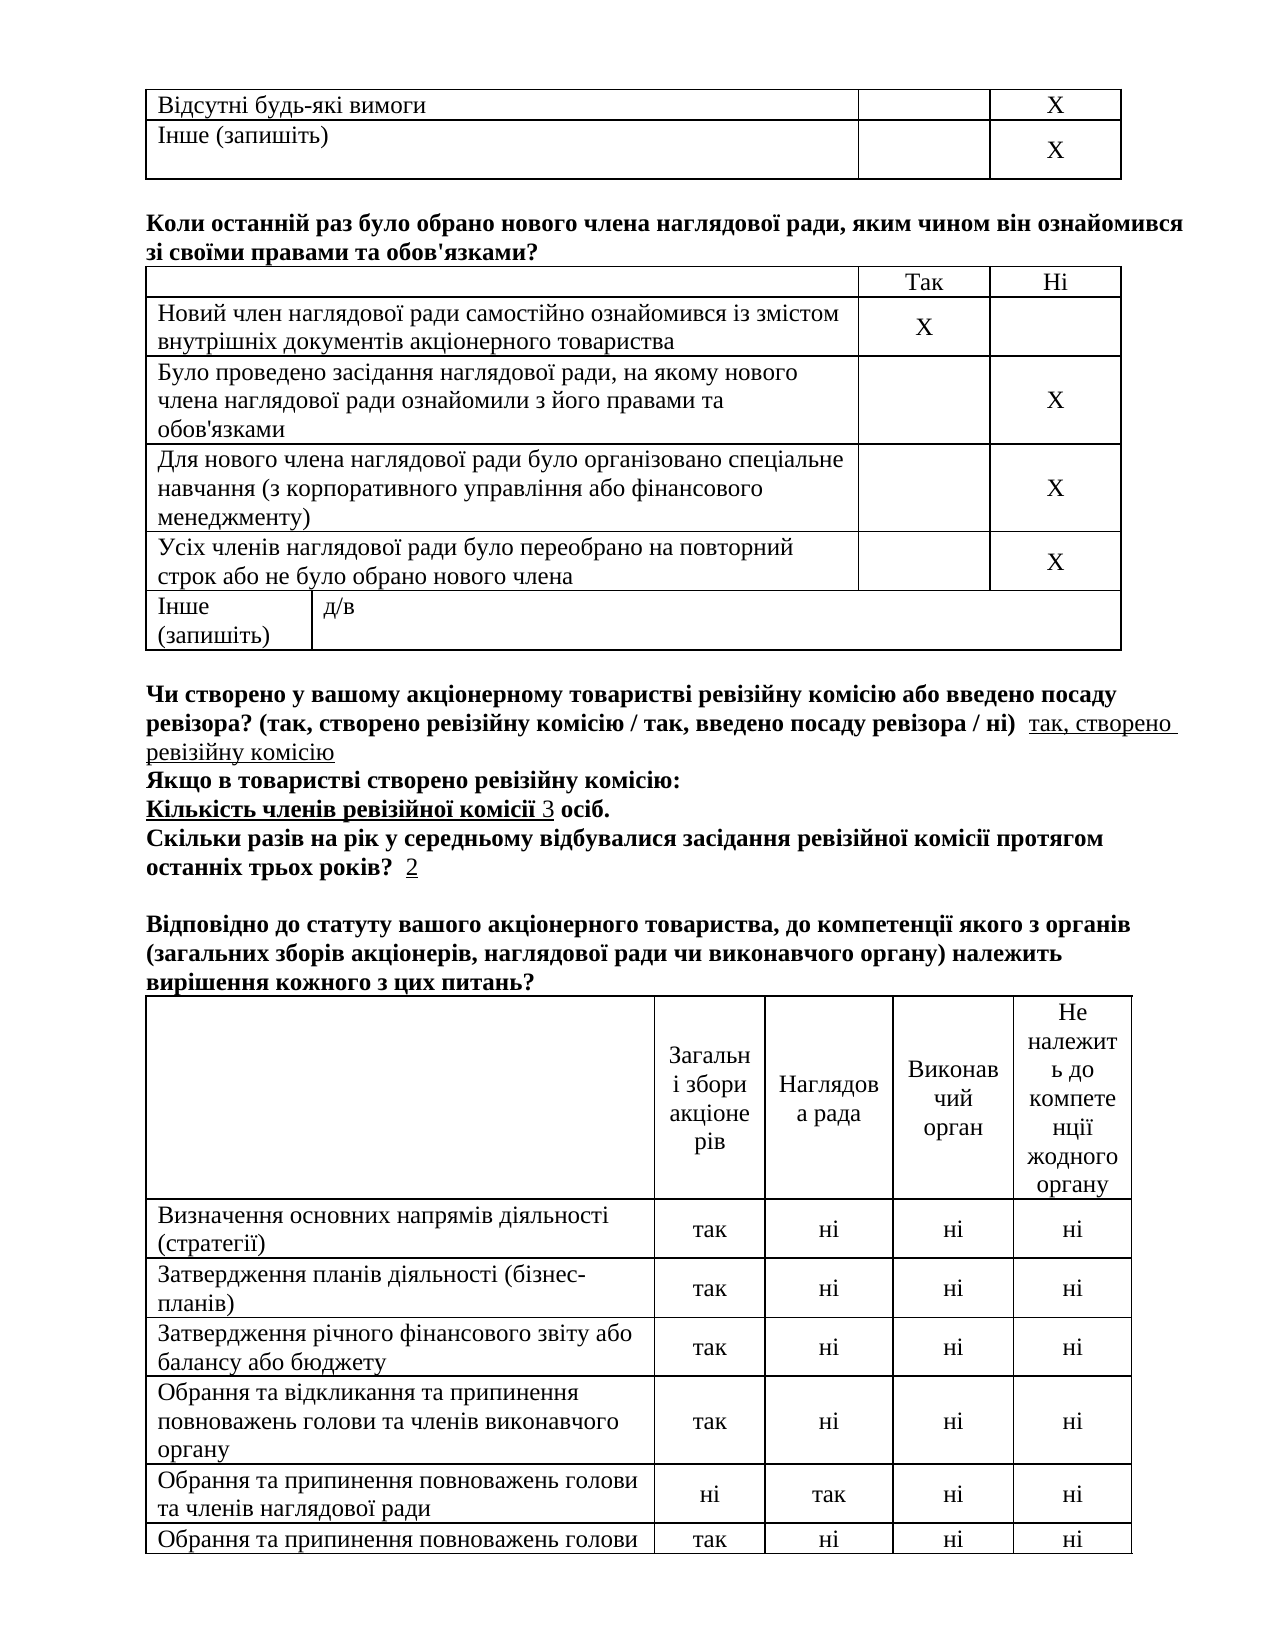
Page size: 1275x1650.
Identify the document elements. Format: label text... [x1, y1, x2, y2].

text Якщо в товаристві створено ревізійну комісію: [146, 765, 1186, 794]
table_cell д/в [313, 591, 1120, 649]
table_header Виконавчий орган [894, 997, 1013, 1198]
table_cell Відсутні будь-які вимоги [147, 90, 858, 119]
table_cell ні [894, 1259, 1013, 1316]
table_cell ні [1014, 1524, 1131, 1553]
text Чи створено у вашому акціонерному товаристві ревізійну комісію або введено посаду ревізора? (так, створено ревізійну комісію / так, введено посаду ревізора / ні) так, створено ревізійну комісію [146, 679, 1186, 765]
table_cell так [655, 1377, 764, 1463]
table_cell Затвердження річного фінансового звіту або балансу або бюджету [147, 1318, 654, 1375]
table_cell Обрання та припинення повноважень голови та членів наглядової ради [147, 1465, 654, 1522]
table_cell ні [894, 1465, 1013, 1522]
table_cell ні [766, 1318, 892, 1375]
table_cell ні [766, 1200, 892, 1257]
table_cell так [655, 1259, 764, 1316]
table_cell ні [766, 1524, 892, 1553]
table_cell ні [894, 1318, 1013, 1375]
table_header [147, 997, 654, 1198]
table_header Загальні збори акціонерів [655, 997, 764, 1198]
table_cell X [991, 357, 1120, 443]
table_cell ні [766, 1259, 892, 1316]
table_cell так [655, 1318, 764, 1375]
table_cell X [991, 121, 1120, 178]
table_cell ні [766, 1377, 892, 1463]
table_cell Для нового члена наглядової ради було організовано спеціальне навчання (з корпоративного управління або фінансового менеджменту) [147, 445, 858, 531]
table_cell ні [1014, 1259, 1131, 1316]
table_cell X [859, 298, 989, 355]
table_cell так [655, 1200, 764, 1257]
table_header [147, 267, 858, 296]
table_header Наглядова рада [766, 997, 892, 1198]
table_cell Усіх членів наглядової ради було переобрано на повторний строк або не було обрано нового члена [147, 532, 858, 590]
table_cell ні [1014, 1377, 1131, 1463]
table_cell [859, 532, 989, 590]
table_cell X [991, 532, 1120, 590]
table_header Так [859, 267, 989, 296]
table_cell так [766, 1465, 892, 1522]
table_cell Обрання та відкликання та припинення повноважень голови та членів виконавчого органу [147, 1377, 654, 1463]
table_cell X [991, 90, 1120, 119]
table_cell ні [1014, 1318, 1131, 1375]
table_cell ні [894, 1524, 1013, 1553]
table_cell Новий член наглядової ради самостійно ознайомився із змістом внутрішніх документів акціонерного товариства [147, 298, 858, 355]
table_cell Затвердження планів діяльності (бізнес-планів) [147, 1259, 654, 1316]
table_cell ні [1014, 1200, 1131, 1257]
table_cell Інше (запишіть) [147, 121, 858, 178]
table_cell Було проведено засідання наглядової ради, на якому нового члена наглядової ради ознайомили з його правами та обов'язками [147, 357, 858, 443]
text Коли останній раз було обрано нового члена наглядової ради, яким чином він ознайомився зі своїми правами та обов'язками? [146, 208, 1186, 266]
table_cell [859, 90, 989, 119]
table_cell Інше (запишіть) [147, 591, 311, 649]
table_cell [859, 121, 989, 178]
table_cell ні [894, 1200, 1013, 1257]
text Скільки разів на рік у середньому відбувалися засідання ревізійної комісії протягом останніх трьох років? 2 [146, 823, 1186, 880]
table_cell [859, 357, 989, 443]
table_header Ні [991, 267, 1120, 296]
table_cell [991, 298, 1120, 355]
table_header Не належить до компетенції жодного органу [1014, 997, 1131, 1198]
table_cell Визначення основних напрямів діяльності (стратегії) [147, 1200, 654, 1257]
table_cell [147, 1524, 654, 1553]
table_cell X [991, 445, 1120, 531]
table_cell ні [894, 1377, 1013, 1463]
table_cell [859, 445, 989, 531]
table_cell ні [1014, 1465, 1131, 1522]
table_cell так [655, 1524, 764, 1553]
table_cell ні [655, 1465, 764, 1522]
text Кількість членів ревізійної комісії 3 осіб. [146, 794, 1186, 823]
text Відповідно до статуту вашого акціонерного товариства, до компетенції якого з органів (загальних зборів акціонерів, наглядової ради чи виконавчого органу) належить вирішення кожного з цих питань? [146, 909, 1186, 995]
